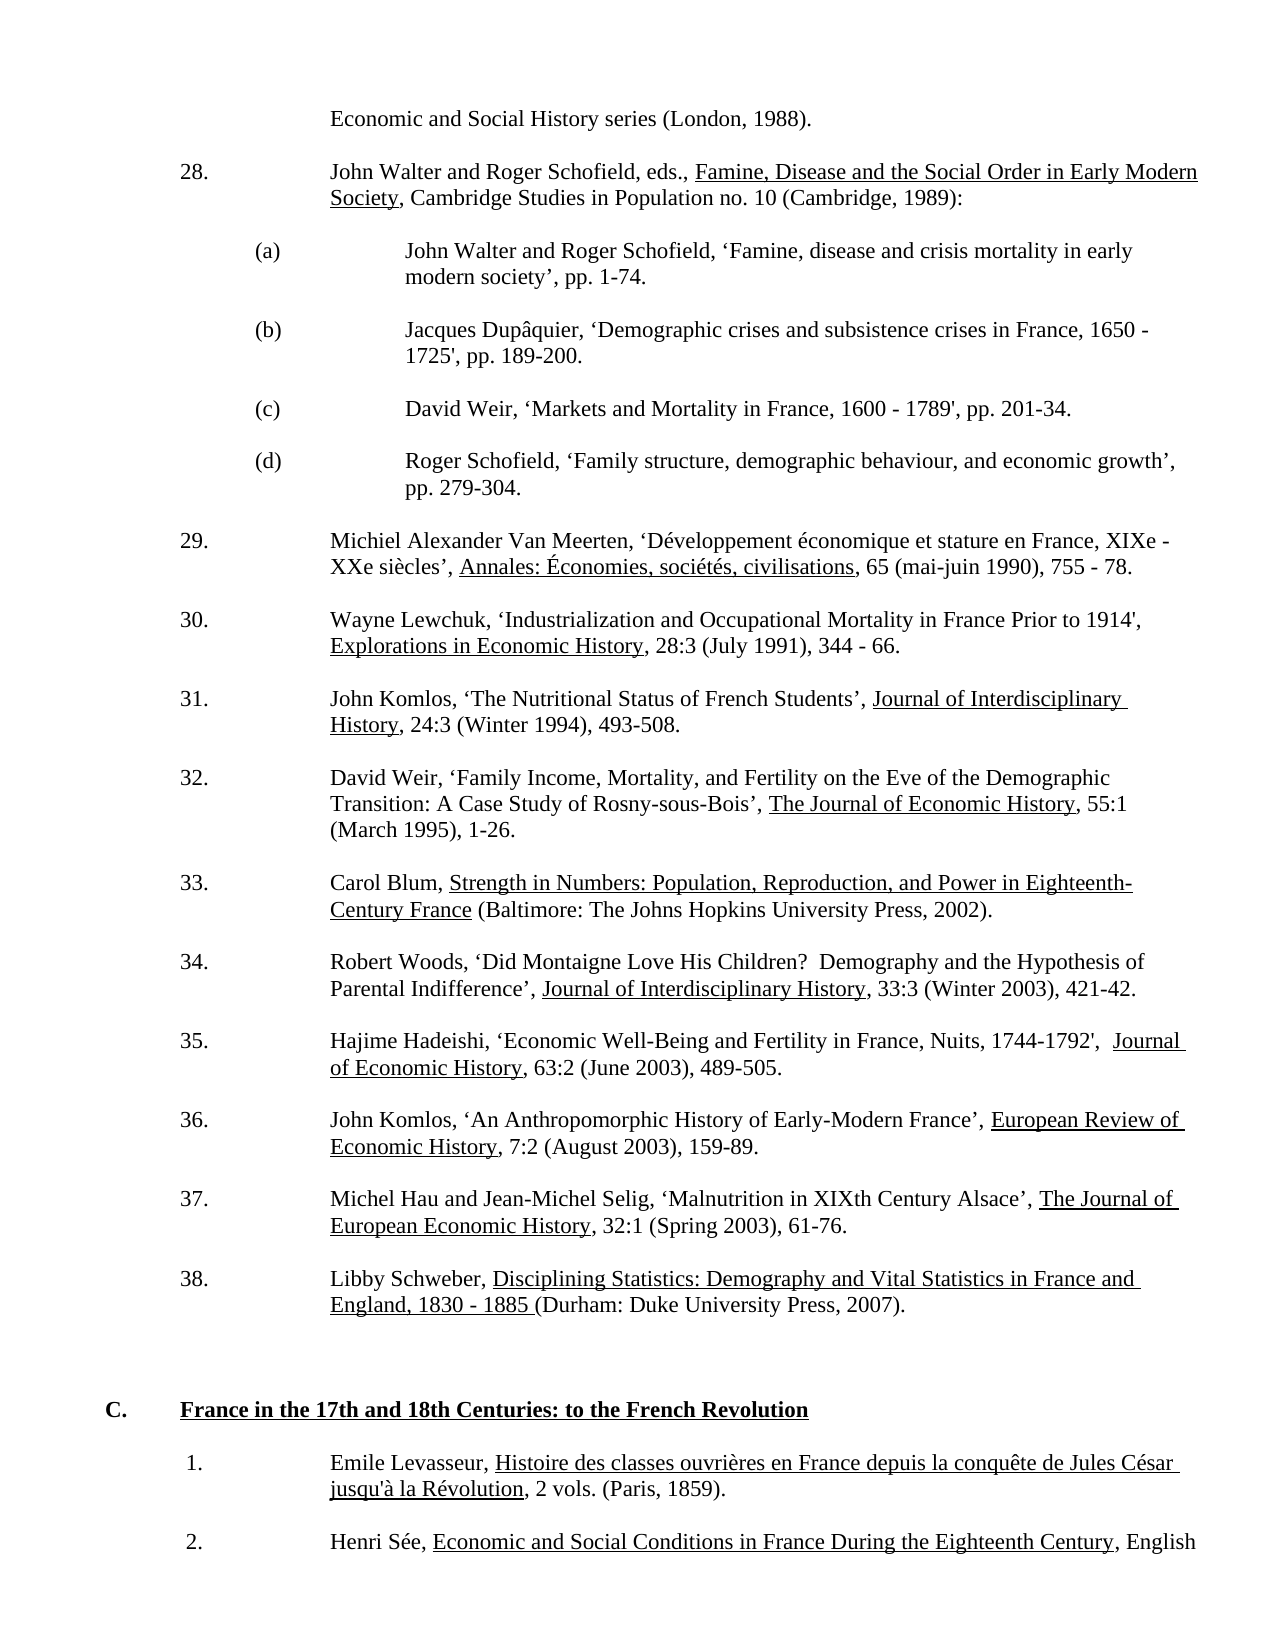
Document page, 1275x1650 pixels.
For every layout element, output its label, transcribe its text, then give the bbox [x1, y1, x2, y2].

text 33. Carol Blum, Strength in Numbers: Population, Reproduction, and Power in Eighteenth-Century France (Baltimore: The Johns Hopkins University Press, 2002). [180, 869, 1200, 922]
text 37. Michel Hau and Jean-Michel Selig, ‘Malnutrition in XIXth Century Alsace’, The Journal of European Economic History, 32:1 (Spring 2003), 61-76. [180, 1186, 1200, 1238]
text 29. Michiel Alexander Van Meerten, ‘Développement économique et stature en France, XIXe - XXe siècles’, Annales: Économies, sociétés, civilisations, 65 (mai-juin 1990), 755 - 78. [180, 527, 1200, 579]
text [180, 1528, 1200, 1554]
text 35. Hajime Hadeishi, ‘Economic Well-Being and Fertility in France, Nuits, 1744-1792', Journal of Economic History, 63:2 (June 2003), 489-505. [180, 1027, 1200, 1080]
text (b) Jacques Dupâquier, ‘Demographic crises and subsistence crises in France, 1650 - 1725', pp. 189-200. [255, 316, 1200, 368]
text C. France in the 17th and 18th Centuries: to the French Revolution [105, 1396, 1200, 1423]
text 30. Wayne Lewchuk, ‘Industrialization and Occupational Mortality in France Prior to 1914', Explorations in Economic History, 28:3 (July 1991), 344 - 66. [180, 606, 1200, 658]
text 28. John Walter and Roger Schofield, eds., Famine, Disease and the Social Order in Early Modern Society, Cambridge Studies in Population no. 10 (Cambridge, 1989): [180, 158, 1200, 210]
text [180, 105, 1200, 131]
text 32. David Weir, ‘Family Income, Mortality, and Fertility on the Eve of the Demographic Transition: A Case Study of Rosny-sous-Bois’, The Journal of Economic History, 55:1 (March 1995), 1-26. [180, 764, 1200, 843]
text 1. Emile Levasseur, Histoire des classes ouvrières en France depuis la conquête de Jules César jusqu'à la Révolution, 2 vols. (Paris, 1859). [180, 1449, 1200, 1502]
text 34. Robert Woods, ‘Did Montaigne Love His Children? Demography and the Hypothesis of Parental Indifference’, Journal of Interdisciplinary History, 33:3 (Winter 2003), 421-42. [180, 948, 1200, 1001]
text 36. John Komlos, ‘An Anthropomorphic History of Early-Modern France’, European Review of Economic History, 7:2 (August 2003), 159-89. [105, 1106, 1200, 1159]
text (c) David Weir, ‘Markets and Mortality in France, 1600 - 1789', pp. 201-34. [255, 395, 1200, 421]
text 38. Libby Schweber, Disciplining Statistics: Demography and Vital Statistics in France and England, 1830 - 1885 (Durham: Duke University Press, 2007). [180, 1264, 1200, 1317]
text (d) Roger Schofield, ‘Family structure, demographic behaviour, and economic growth’, pp. 279-304. [255, 448, 1200, 500]
text (a) John Walter and Roger Schofield, ‘Famine, disease and crisis mortality in early modern society’, pp. 1-74. [255, 237, 1200, 289]
text 31. John Komlos, ‘The Nutritional Status of French Students’, Journal of Interdisciplinary History, 24:3 (Winter 1994), 493-508. [180, 685, 1200, 737]
